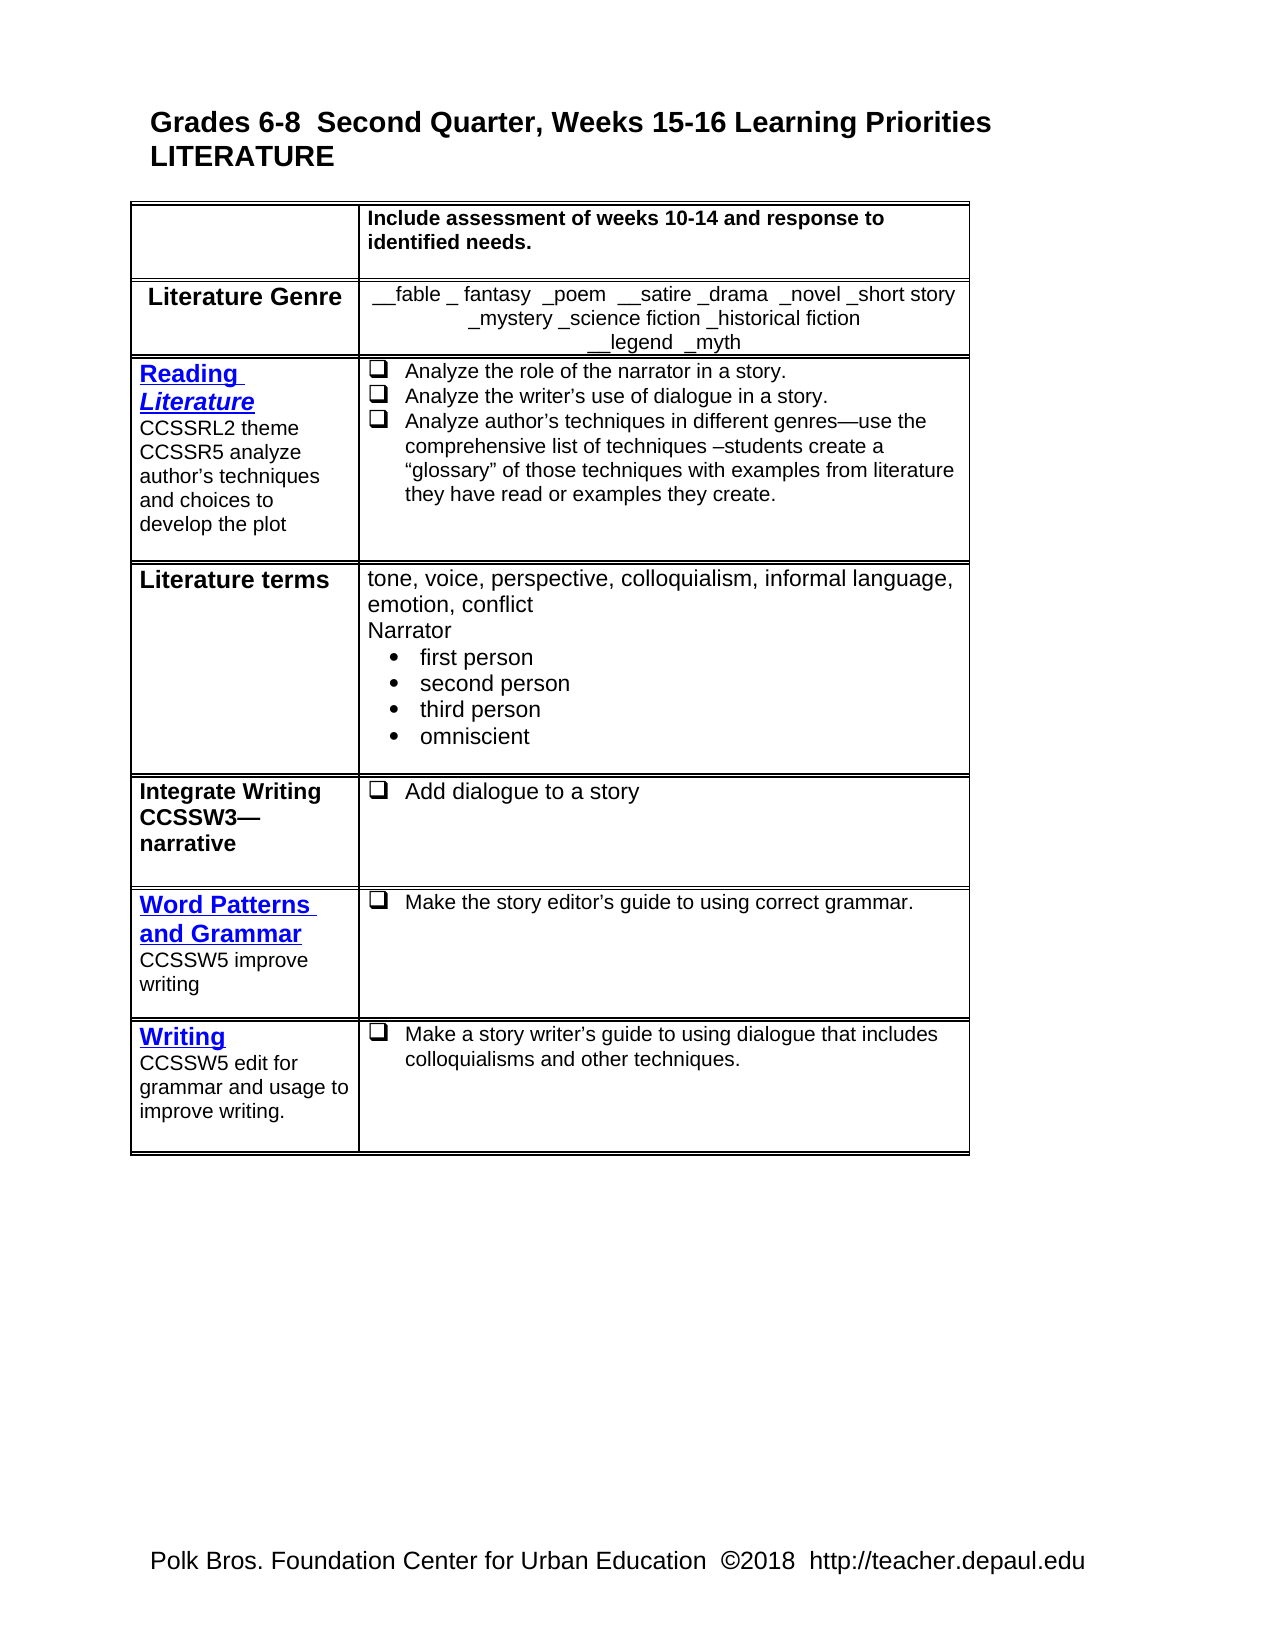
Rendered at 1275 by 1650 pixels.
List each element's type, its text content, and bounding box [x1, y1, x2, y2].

table_cell Literature terms [132, 565, 358, 773]
table_cell Literature Genre [132, 282, 358, 354]
table_cell Integrate Writing CCSSW3—narrative [132, 778, 358, 886]
table_cell Make the story editor’s guide to using correct grammar. [360, 890, 969, 1017]
table_cell Add dialogue to a story [360, 778, 969, 886]
table_cell Make a story writer’s guide to using dialogue that includes colloquialisms and other techniques. [360, 1022, 969, 1151]
text LITERATURE [150, 138, 1125, 172]
table_cell Word Patterns and Grammar CCSSW5 improve writing [132, 890, 358, 1017]
table_cell Analyze the role of the narrator in a story. Analyze the writer’s use of dialogue in a story. Analyze author’s techniques in different genres—use the comprehensive list of techniques –students create a “glossary” of those techniques with examples from literature they have read or examples they create. [360, 359, 969, 560]
table_header [132, 206, 358, 277]
text Grades 6-8 Second Quarter, Weeks 15-16 Learning Priorities [150, 105, 1125, 138]
table_header Include assessment of weeks 10-14 and response to identified needs. [360, 206, 969, 277]
table_cell Reading Literature CCSSRL2 theme CCSSR5 analyze author’s techniques and choices to develop the plot [132, 359, 358, 560]
table_cell __fable _ fantasy _poem __satire _drama _novel _short story _mystery _science fiction _historical fiction __legend _myth [360, 282, 969, 354]
table_cell Writing CCSSW5 edit for grammar and usage to improve writing. [132, 1022, 358, 1151]
table_cell tone, voice, perspective, colloquialism, informal language, emotion, conflict Narrator first person second person third person omniscient [360, 565, 969, 773]
